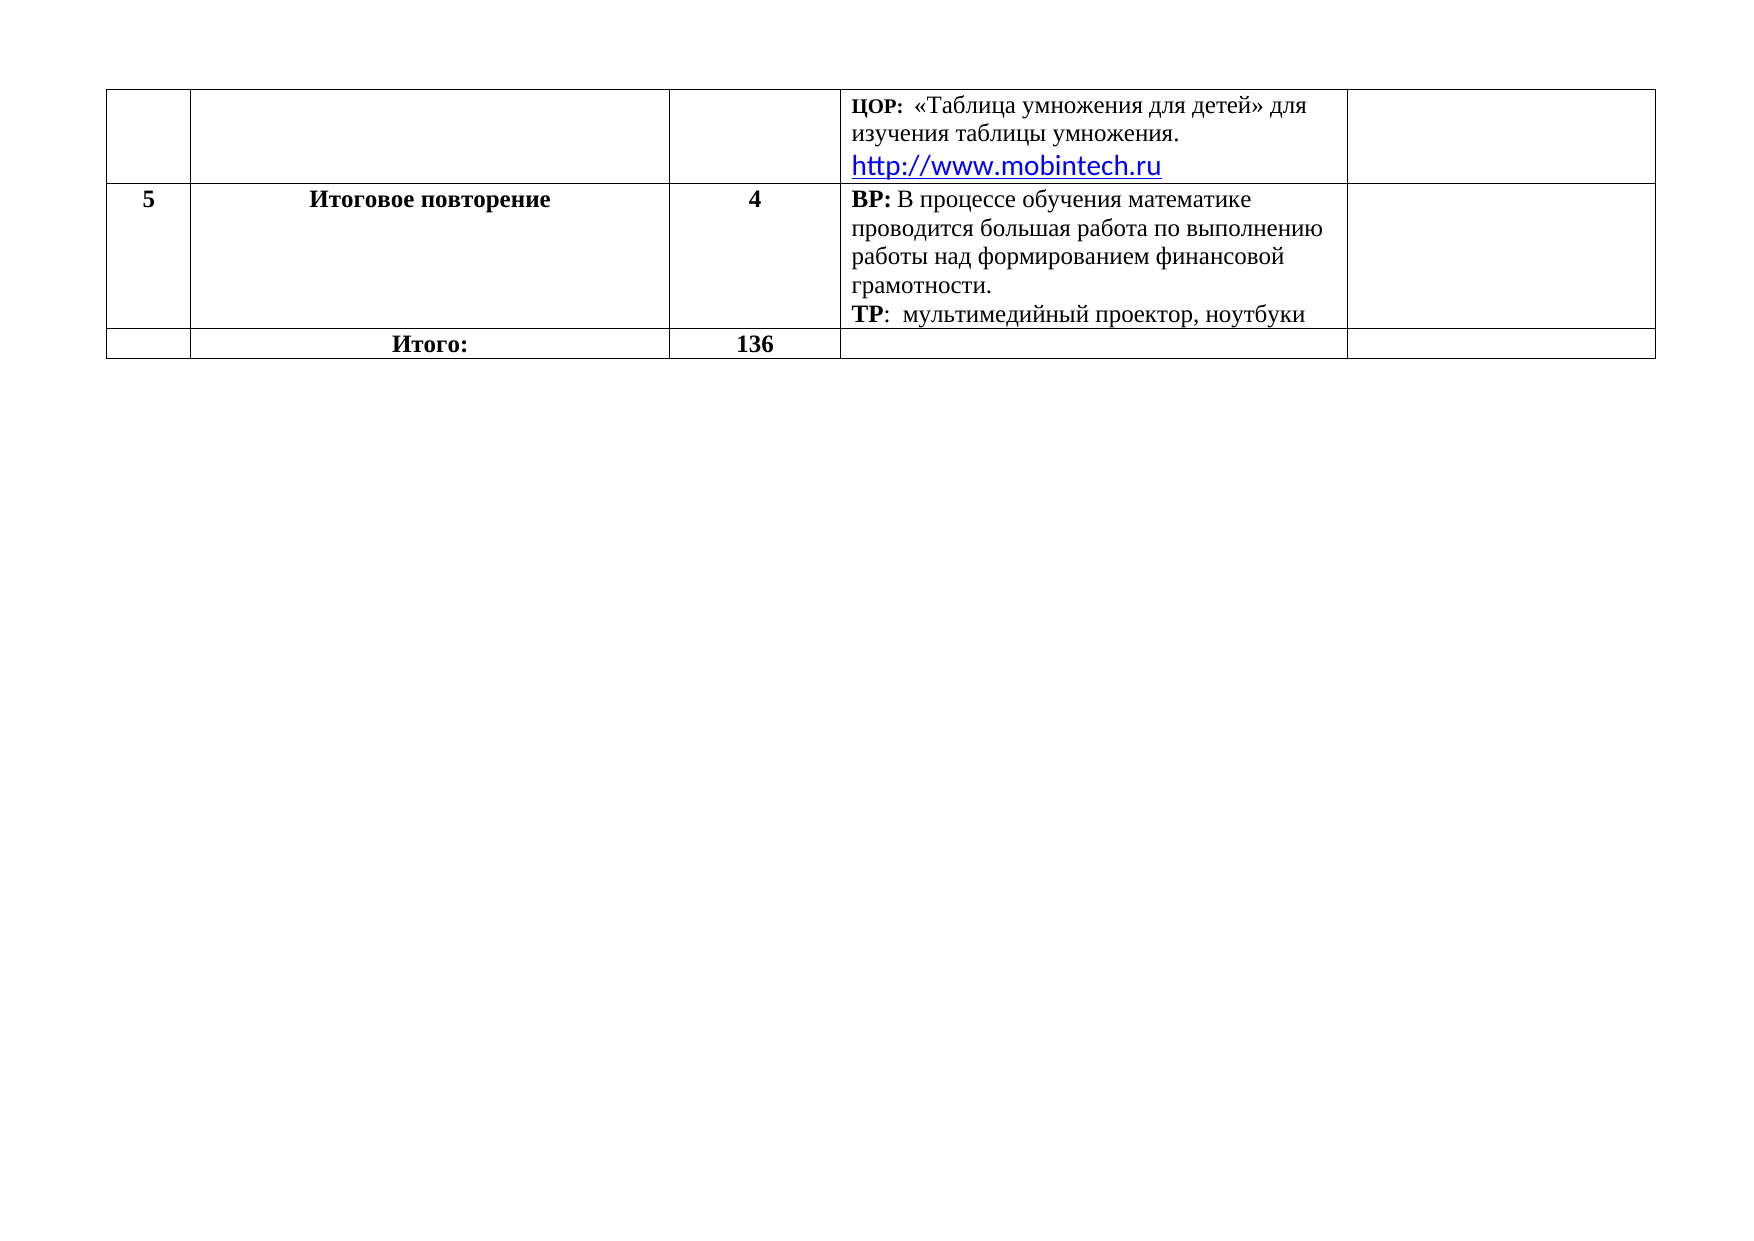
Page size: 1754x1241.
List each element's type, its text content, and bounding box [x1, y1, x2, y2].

table_cell ВР: В процессе обучения математике проводится большая работа по выполнению работы над формированием финансовой грамотности. ТР: мультимедийный проектор, ноутбуки [841, 184, 1347, 328]
table_cell Итого: [191, 329, 669, 357]
table_cell [1348, 184, 1655, 328]
table_cell [1348, 90, 1655, 183]
table_cell [841, 329, 1347, 357]
table_cell 136 [670, 329, 840, 357]
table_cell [841, 90, 1347, 183]
table_cell [107, 329, 190, 357]
table_cell [1348, 329, 1655, 357]
table_cell Итоговое повторение [191, 184, 669, 328]
table_cell 4 [670, 184, 840, 328]
table_cell 4 [107, 90, 190, 183]
table_cell 5 [107, 184, 190, 328]
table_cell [191, 90, 669, 183]
table_cell 16 [670, 90, 840, 183]
